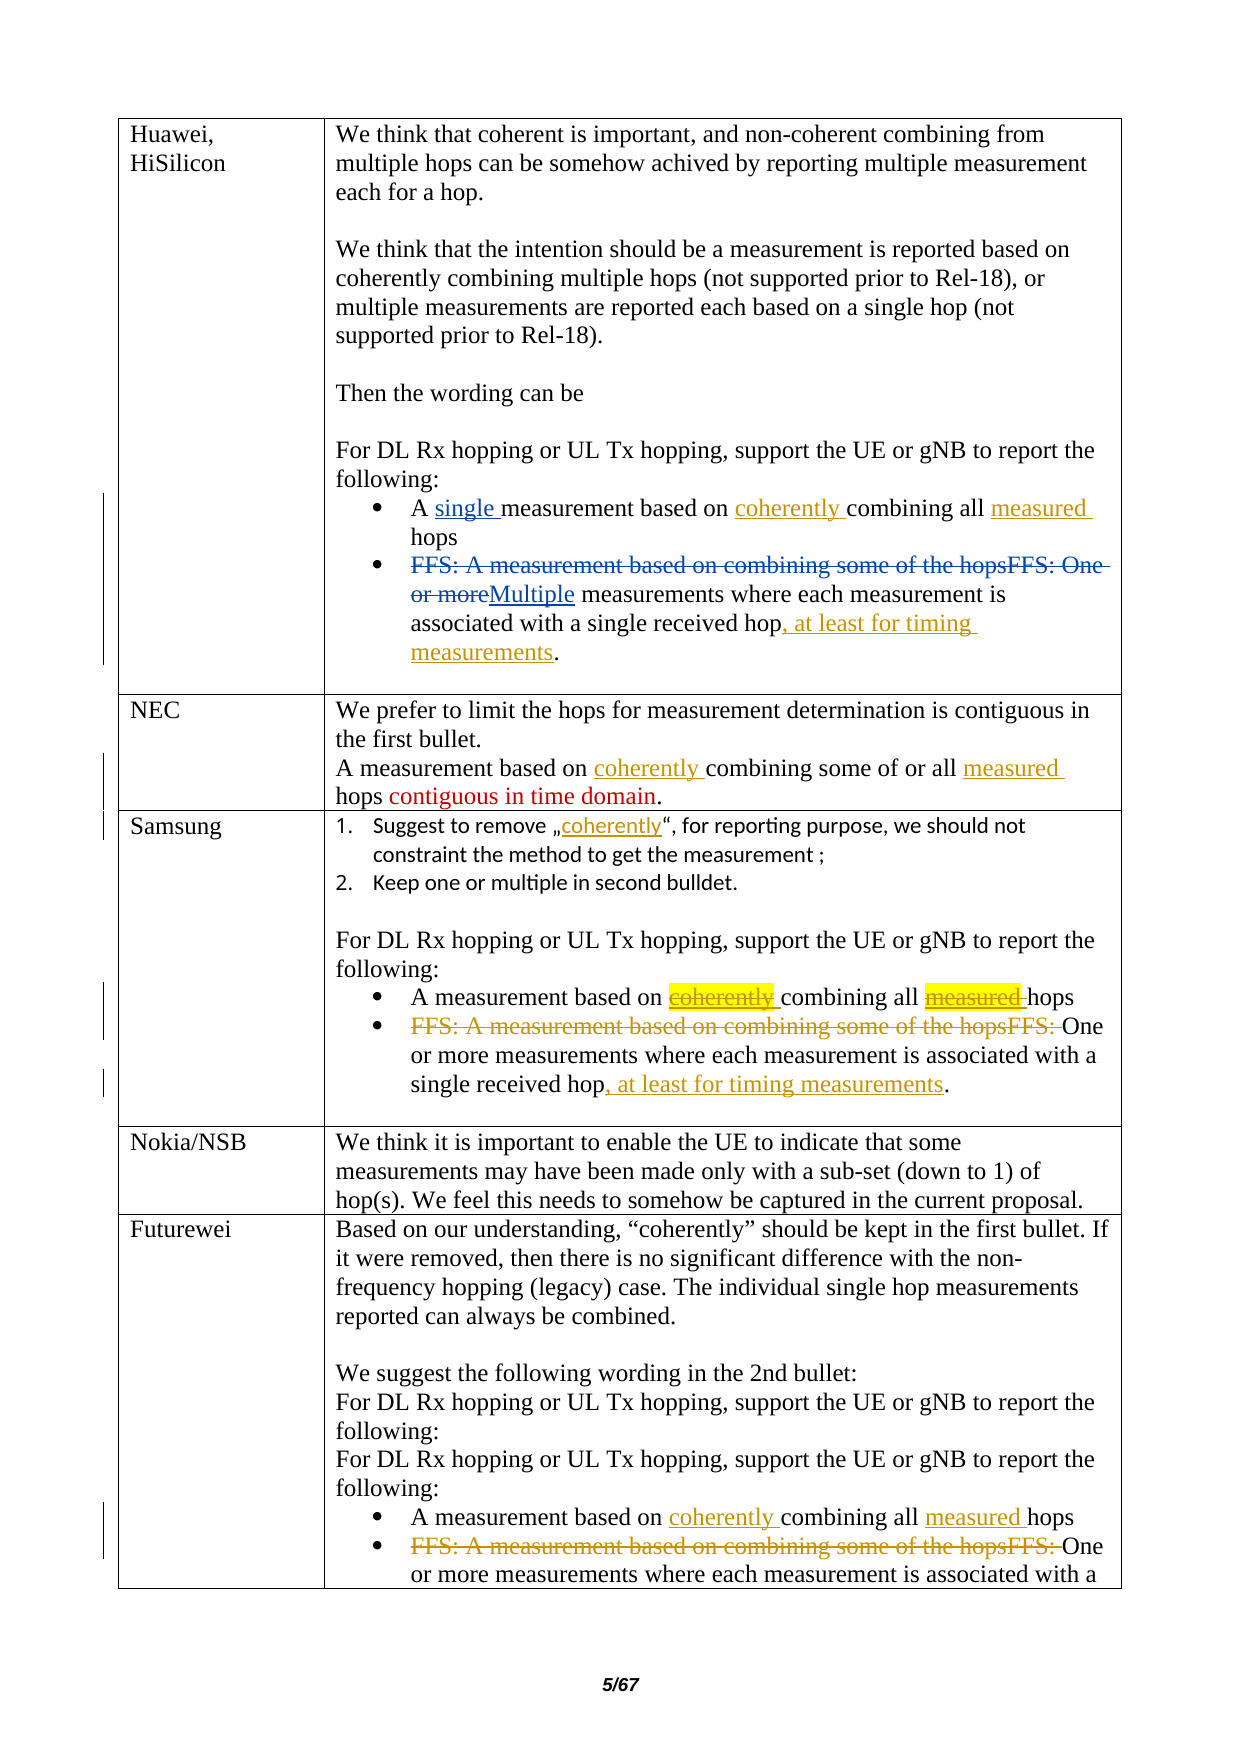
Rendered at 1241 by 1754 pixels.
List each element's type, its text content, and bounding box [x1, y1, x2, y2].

table_cell Suggest to remove „“, for reporting purpose, we should not constraint the method to get the measurement ; Keep one or multiple in second bulldet. For DL Rx hopping or UL Tx hopping, support the UE or gNB to report the following: A measurement based on combining all hops One or more measurements where each measurement is associated with a single received hop. [325, 811, 1121, 1126]
table_cell We think it is important to enable the UE to indicate that some measurements may have been made only with a sub-set (down to 1) of hop(s). We feel this needs to somehow be captured in the current proposal. [325, 1127, 1121, 1213]
table_cell Samsung [119, 811, 324, 1126]
table_cell Huawei, HiSilicon [119, 119, 324, 694]
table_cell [325, 1215, 1121, 1588]
table_cell We prefer to limit the hops for measurement determination is contiguous in the first bullet. A measurement based on combining some of or all hops contiguous in time domain. [325, 695, 1121, 810]
table_cell Futurewei [119, 1215, 324, 1588]
table_cell Nokia/NSB [119, 1127, 324, 1213]
table_cell We think that coherent is important, and non-coherent combining from multiple hops can be somehow achived by reporting multiple measurement each for a hop. We think that the intention should be a measurement is reported based on coherently combining multiple hops (not supported prior to Rel-18), or multiple measurements are reported each based on a single hop (not supported prior to Rel-18). Then the wording can be For DL Rx hopping or UL Tx hopping, support the UE or gNB to report the following: A measurement based on combining all hops measurements where each measurement is associated with a single received hop. [325, 119, 1121, 694]
table_cell NEC [119, 695, 324, 810]
